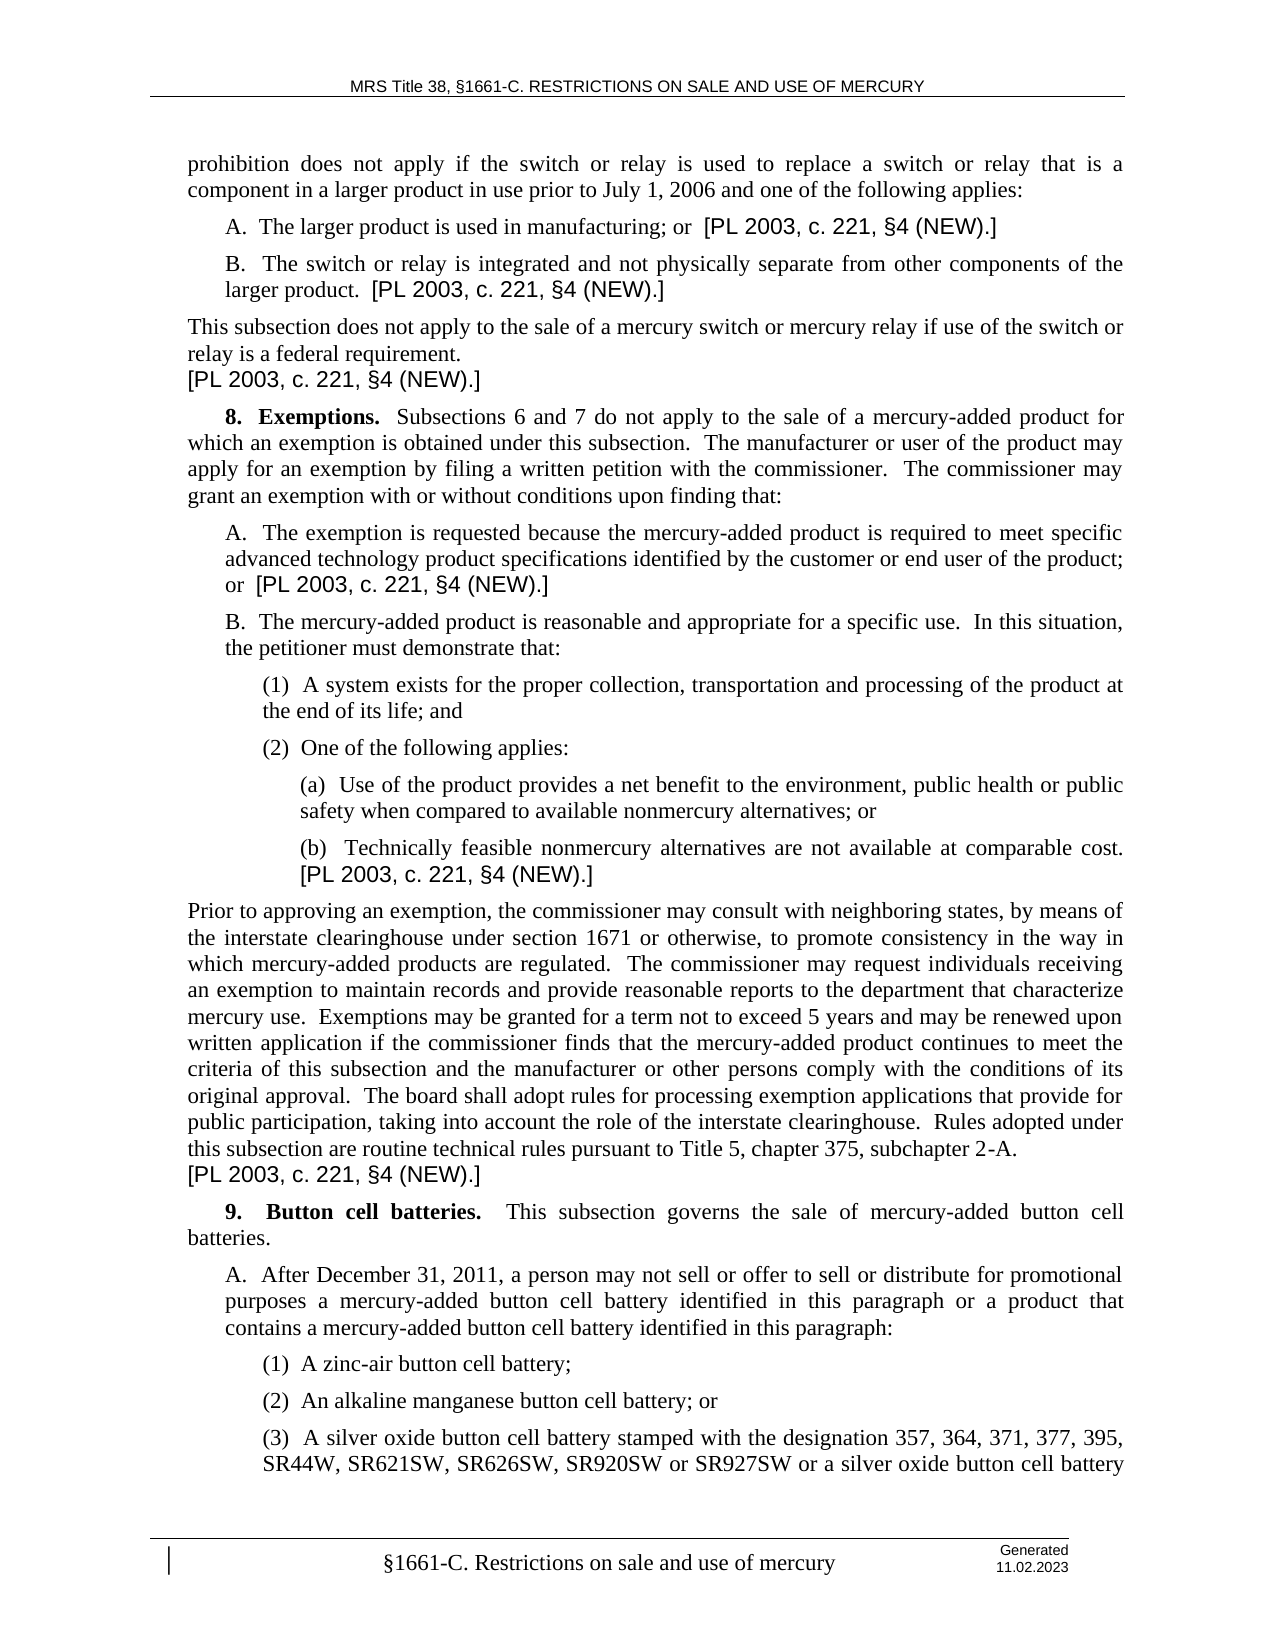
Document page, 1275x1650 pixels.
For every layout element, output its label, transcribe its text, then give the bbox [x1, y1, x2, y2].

text (1) A system exists for the proper collection, transportation and processing of the product at the end of its life; and [262, 671, 1125, 724]
text A. The exemption is requested because the mercury-added product is required to meet specific advanced technology product specifications identified by the customer or end user of the product; or [PL 2003, c. 221, §4 (NEW).] [225, 518, 1125, 598]
text [PL 2003, c. 221, §4 (NEW).] [187, 366, 1125, 392]
text 9. Button cell batteries. This subsection governs the sale of mercury-added button cell batteries. [187, 1198, 1125, 1250]
text (2) One of the following applies: [262, 734, 1125, 761]
text B. The switch or relay is integrated and not physically separate from other components of the larger product. [PL 2003, c. 221, §4 (NEW).] [225, 250, 1125, 303]
text (b) Technically feasible nonmercury alternatives are not available at comparable cost. [PL 2003, c. 221, §4 (NEW).] [300, 834, 1125, 887]
text A. The larger product is used in manufacturing; or [PL 2003, c. 221, §4 (NEW).] [225, 213, 1125, 239]
text This subsection does not apply to the sale of a mercury switch or mercury relay if use of the switch or relay is a federal requirement. [187, 313, 1125, 366]
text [262, 1424, 1125, 1477]
text (2) An alkaline manganese button cell battery; or [262, 1387, 1125, 1413]
text 8. Exemptions. Subsections 6 and 7 do not apply to the sale of a mercury-added product for which an exemption is obtained under this subsection. The manufacturer or user of the product may apply for an exemption by filing a written petition with the commissioner. The commissioner may grant an exemption with or without conditions upon finding that: [187, 403, 1125, 508]
text A. After December 31, 2011, a person may not sell or offer to sell or distribute for promotional purposes a mercury-added button cell battery identified in this paragraph or a product that contains a mercury-added button cell battery identified in this paragraph: [225, 1261, 1125, 1340]
text (1) A zinc-air button cell battery; [262, 1350, 1125, 1377]
text (a) Use of the product provides a net benefit to the environment, public health or public safety when compared to available nonmercury alternatives; or [300, 771, 1125, 824]
text [PL 2003, c. 221, §4 (NEW).] [187, 1161, 1125, 1187]
text Prior to approving an exemption, the commissioner may consult with neighboring states, by means of the interstate clearinghouse under section 1671 or otherwise, to promote consistency in the way in which mercury-added products are regulated. The commissioner may request individuals receiving an exemption to maintain records and provide reasonable reports to the department that characterize mercury use. Exemptions may be granted for a term not to exceed 5 years and may be renewed upon written application if the commissioner finds that the mercury-added product continues to meet the criteria of this subsection and the manufacturer or other persons comply with the conditions of its original approval. The board shall adopt rules for processing exemption applications that provide for public participation, taking into account the role of the interstate clearinghouse. Rules adopted under this subsection are routine technical rules pursuant to Title 5, chapter 375, subchapter 2‑A. [187, 897, 1125, 1161]
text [187, 150, 1125, 203]
text B. The mercury-added product is reasonable and appropriate for a specific use. In this situation, the petitioner must demonstrate that: [225, 608, 1125, 661]
